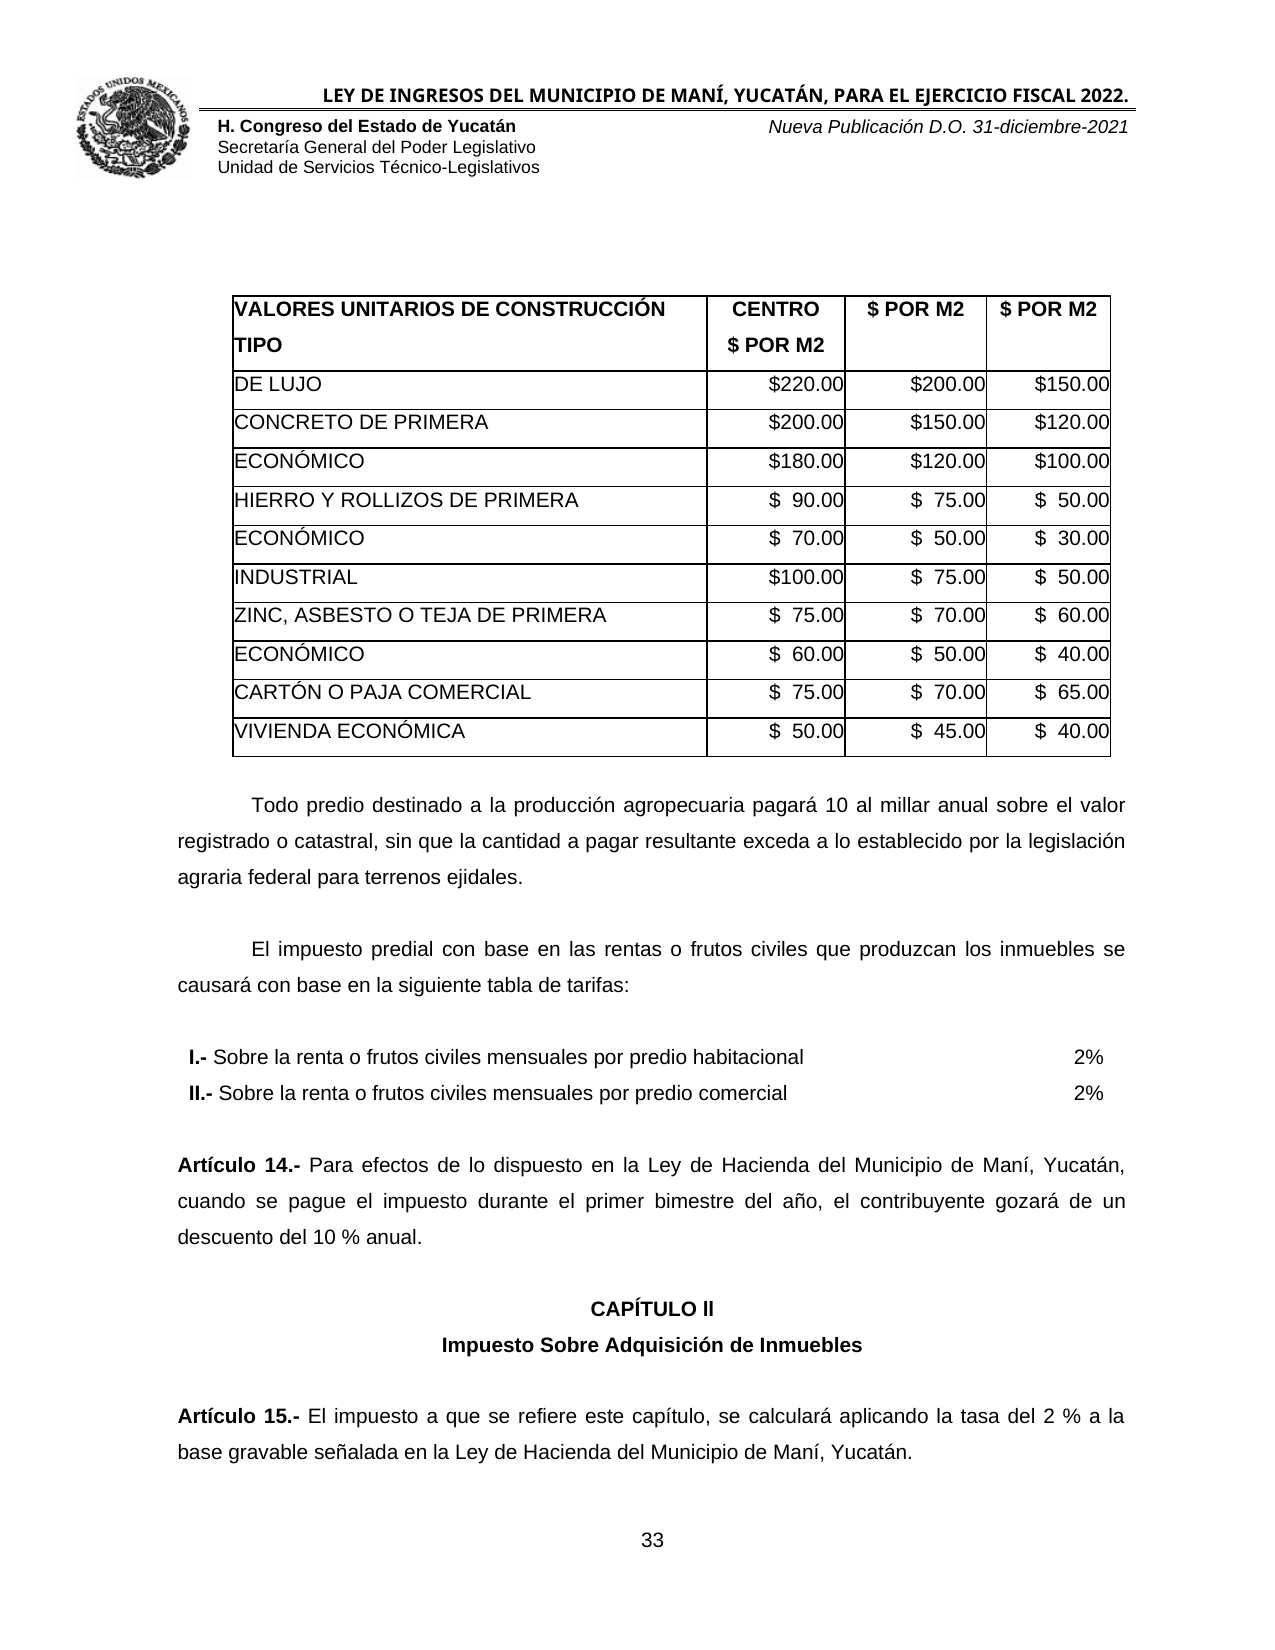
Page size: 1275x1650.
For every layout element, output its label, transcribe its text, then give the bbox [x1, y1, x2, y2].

table_cell $220.00 [708, 372, 844, 408]
text Artículo 15.- El impuesto a que se refiere este capítulo, se calculará aplicando la tasa del 2 % a la base gravable señalada en la Ley de Hacienda del Municipio de Maní, Yucatán. [177, 1404, 1127, 1464]
table_cell VIVIENDA ECONÓMICA [234, 719, 706, 756]
table_cell $200.00 [846, 372, 986, 408]
table_cell $ 70.00 [708, 526, 844, 563]
table_cell $ 75.00 [708, 603, 844, 640]
table_cell $ 75.00 [708, 680, 844, 717]
table_cell ZINC, ASBESTO O TEJA DE PRIMERA [234, 603, 706, 640]
text Artículo 14.- Para efectos de lo dispuesto en la Ley de Hacienda del Municipio de Maní, Yucatán, cuando se pague el impuesto durante el primer bimestre del año, el contribuyente gozará de un descuento del 10 % anual. [177, 1153, 1127, 1248]
table_cell $ 75.00 [846, 487, 986, 524]
table_header 2% [1051, 1045, 1115, 1081]
table_cell $ 30.00 [987, 526, 1110, 563]
table_cell $ 65.00 [987, 680, 1110, 717]
table_header ÁREA MEDIA $ POR M2 [846, 297, 986, 370]
table_cell $ 50.00 [708, 719, 844, 756]
table_header PERIFERIA $ POR M2 [987, 297, 1110, 370]
table_cell $120.00 [846, 449, 986, 486]
table_cell $ 60.00 [708, 642, 844, 678]
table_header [708, 297, 844, 370]
table_cell $ 50.00 [987, 487, 1110, 524]
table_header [234, 297, 706, 370]
table_cell $ 50.00 [846, 642, 986, 678]
table_cell $ 40.00 [987, 642, 1110, 678]
table_cell $120.00 [987, 410, 1110, 447]
table_cell $180.00 [708, 449, 844, 486]
table_cell ECONÓMICO [234, 642, 706, 678]
table_cell $ 70.00 [846, 603, 986, 640]
table_cell $100.00 [708, 565, 844, 602]
text CAPÍTULO ll [177, 1296, 1127, 1320]
table_cell HIERRO Y ROLLIZOS DE PRIMERA [234, 487, 706, 524]
table_cell $200.00 [708, 410, 844, 447]
table_cell $100.00 [987, 449, 1110, 486]
table_cell INDUSTRIAL [234, 565, 706, 602]
table_cell ECONÓMICO [234, 526, 706, 563]
table_cell $ 50.00 [846, 526, 986, 563]
table_cell $ 60.00 [987, 603, 1110, 640]
text Todo predio destinado a la producción agropecuaria pagará 10 al millar anual sobre el valor registrado o catastral, sin que la cantidad a pagar resultante exceda a lo establecido por la legislación agraria federal para terrenos ejidales. [177, 793, 1127, 889]
text Impuesto Sobre Adquisición de Inmuebles [177, 1332, 1127, 1356]
table_cell CONCRETO DE PRIMERA [234, 410, 706, 447]
table_cell $ 45.00 [846, 719, 986, 756]
text El impuesto predial con base en las rentas o frutos civiles que produzcan los inmuebles se causará con base en la siguiente tabla de tarifas: [177, 937, 1127, 997]
table_cell $ 50.00 [987, 565, 1110, 602]
table_cell $150.00 [987, 372, 1110, 408]
table_cell $ 90.00 [708, 487, 844, 524]
table_cell CARTÓN O PAJA COMERCIAL [234, 680, 706, 717]
table_cell II.- Sobre la renta o frutos civiles mensuales por predio comercial [177, 1081, 1051, 1117]
table_cell ECONÓMICO [234, 449, 706, 486]
table_cell $ 75.00 [846, 565, 986, 602]
table_cell DE LUJO [234, 372, 706, 408]
table_cell $150.00 [846, 410, 986, 447]
table_cell $ 40.00 [987, 719, 1110, 756]
table_cell $ 70.00 [846, 680, 986, 717]
table_cell 2% [1051, 1081, 1115, 1117]
table_header I.- Sobre la renta o frutos civiles mensuales por predio habitacional [177, 1045, 1051, 1081]
